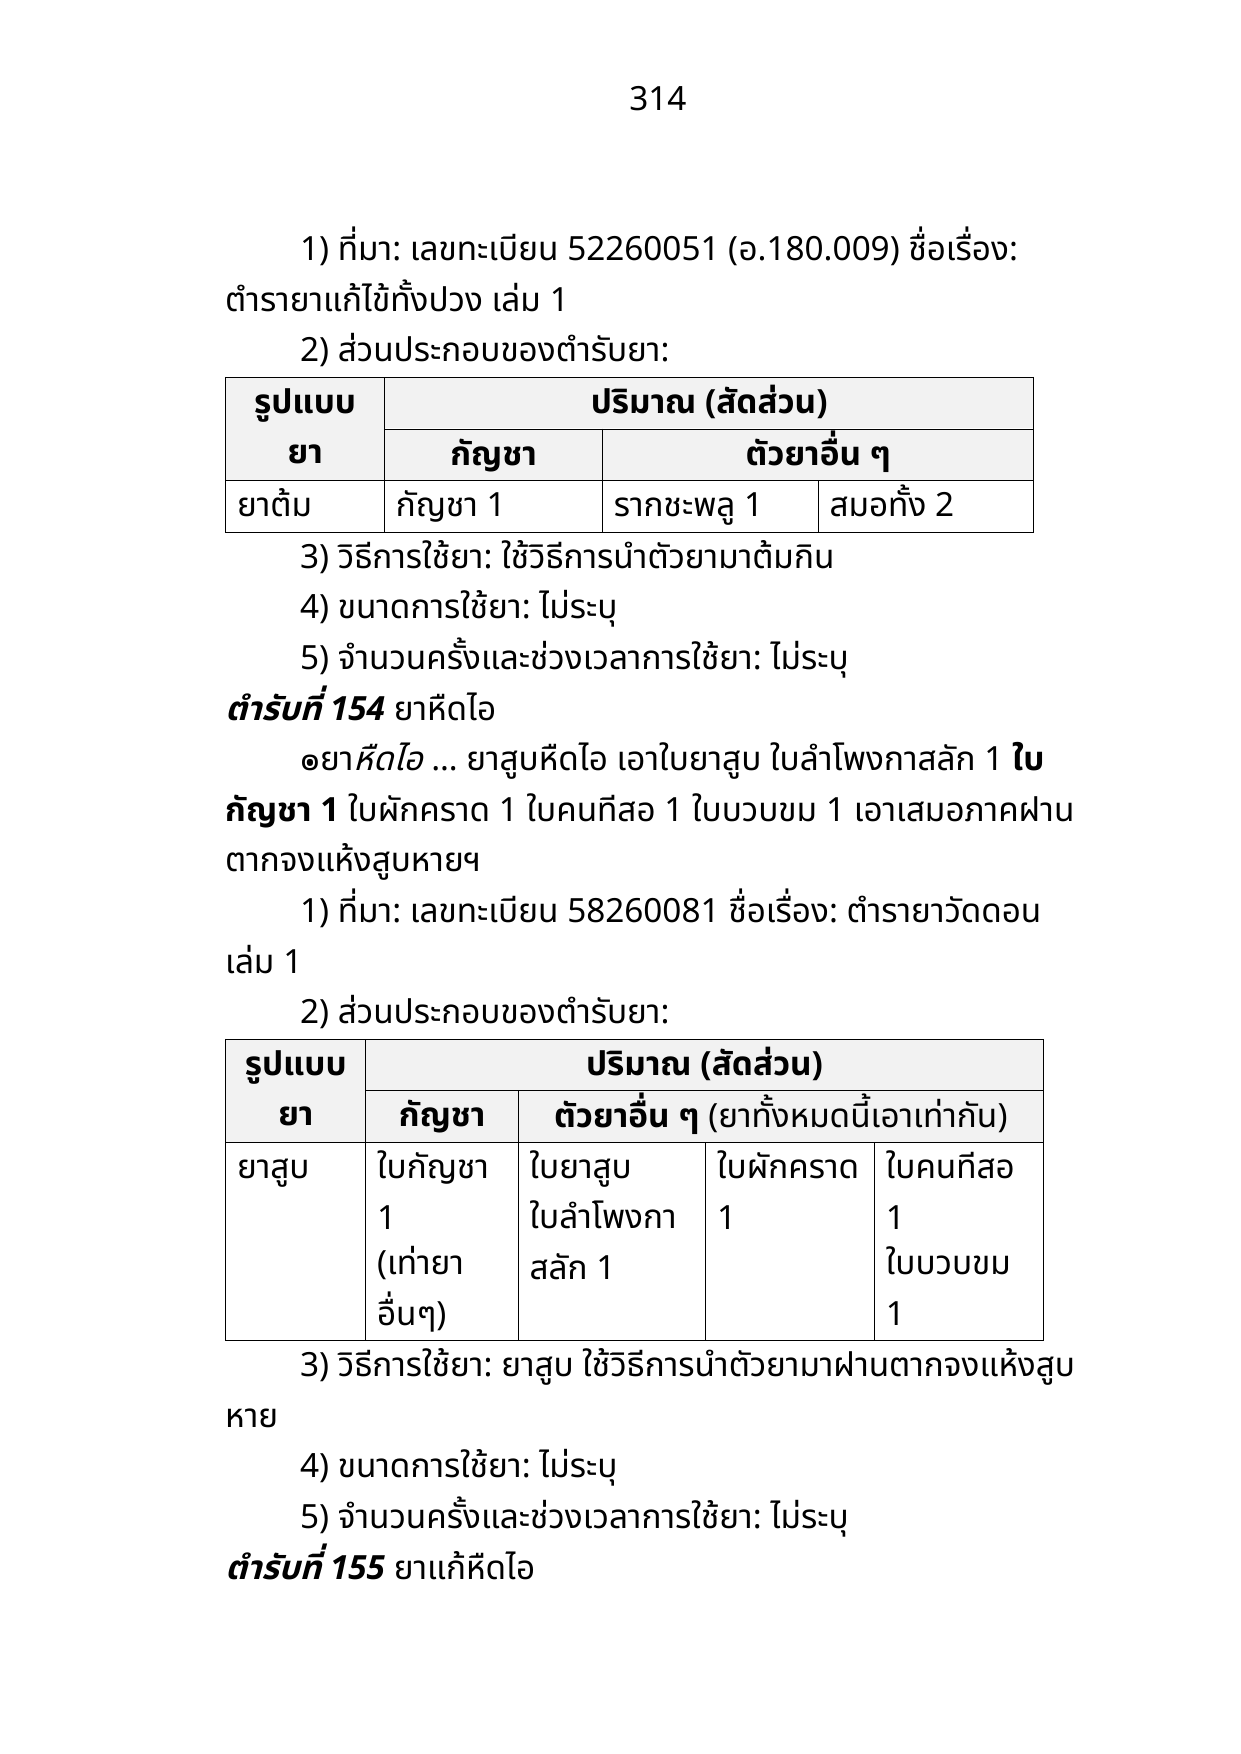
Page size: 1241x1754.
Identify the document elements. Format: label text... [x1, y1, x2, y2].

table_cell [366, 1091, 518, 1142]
text ตำรับที่ 155 ยาแก้หืดไอ [225, 1543, 1090, 1594]
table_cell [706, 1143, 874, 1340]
text 2) ส่วนประกอบของตำรับยา: [225, 988, 1090, 1039]
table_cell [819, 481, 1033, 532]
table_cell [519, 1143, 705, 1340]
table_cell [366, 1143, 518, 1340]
text 3) วิธีการใช้ยา: ยาสูบ ใช้วิธีการนำตัวยามาฝานตากจงแห้งสูบหาย [225, 1341, 1090, 1442]
text 2) ส่วนประกอบของตำรับยา: [225, 326, 1090, 377]
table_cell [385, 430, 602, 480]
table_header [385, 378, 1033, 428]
text ๏ยาหืดไอ … ยาสูบหืดไอ เอาใบยาสูบ ใบลำโพงกาสลัก 1 ใบกัญชา 1 ใบผักคราด 1 ใบคนทีสอ 1 ใบบวบขม 1 เอาเสมอภาคฝานตากจงแห้งสูบหายฯ [225, 735, 1090, 887]
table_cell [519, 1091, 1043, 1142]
text 5) จำนวนครั้งและช่วงเวลาการใช้ยา: ไม่ระบุ [225, 1493, 1090, 1543]
text 3) วิธีการใช้ยา: ใช้วิธีการนำตัวยามาต้มกิน [225, 533, 1090, 583]
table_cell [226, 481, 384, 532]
text 5) จำนวนครั้งและช่วงเวลาการใช้ยา: ไม่ระบุ [225, 634, 1090, 684]
text 1) ที่มา: เลขทะเบียน 52260051 (อ.180.009) ชื่อเรื่อง: ตำรายาแก้ไข้ทั้งปวง เล่ม 1 [225, 225, 1090, 326]
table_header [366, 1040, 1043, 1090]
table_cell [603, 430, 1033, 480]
text 1) ที่มา: เลขทะเบียน 58260081 ชื่อเรื่อง: ตำรายาวัดดอนเล่ม 1 [225, 887, 1090, 988]
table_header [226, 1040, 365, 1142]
text 4) ขนาดการใช้ยา: ไม่ระบุ [225, 1442, 1090, 1493]
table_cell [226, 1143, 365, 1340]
text ตำรับที่ 154 ยาหืดไอ [225, 684, 1090, 735]
text 4) ขนาดการใช้ยา: ไม่ระบุ [225, 583, 1090, 634]
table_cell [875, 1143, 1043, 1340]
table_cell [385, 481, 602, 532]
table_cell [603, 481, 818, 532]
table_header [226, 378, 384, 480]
